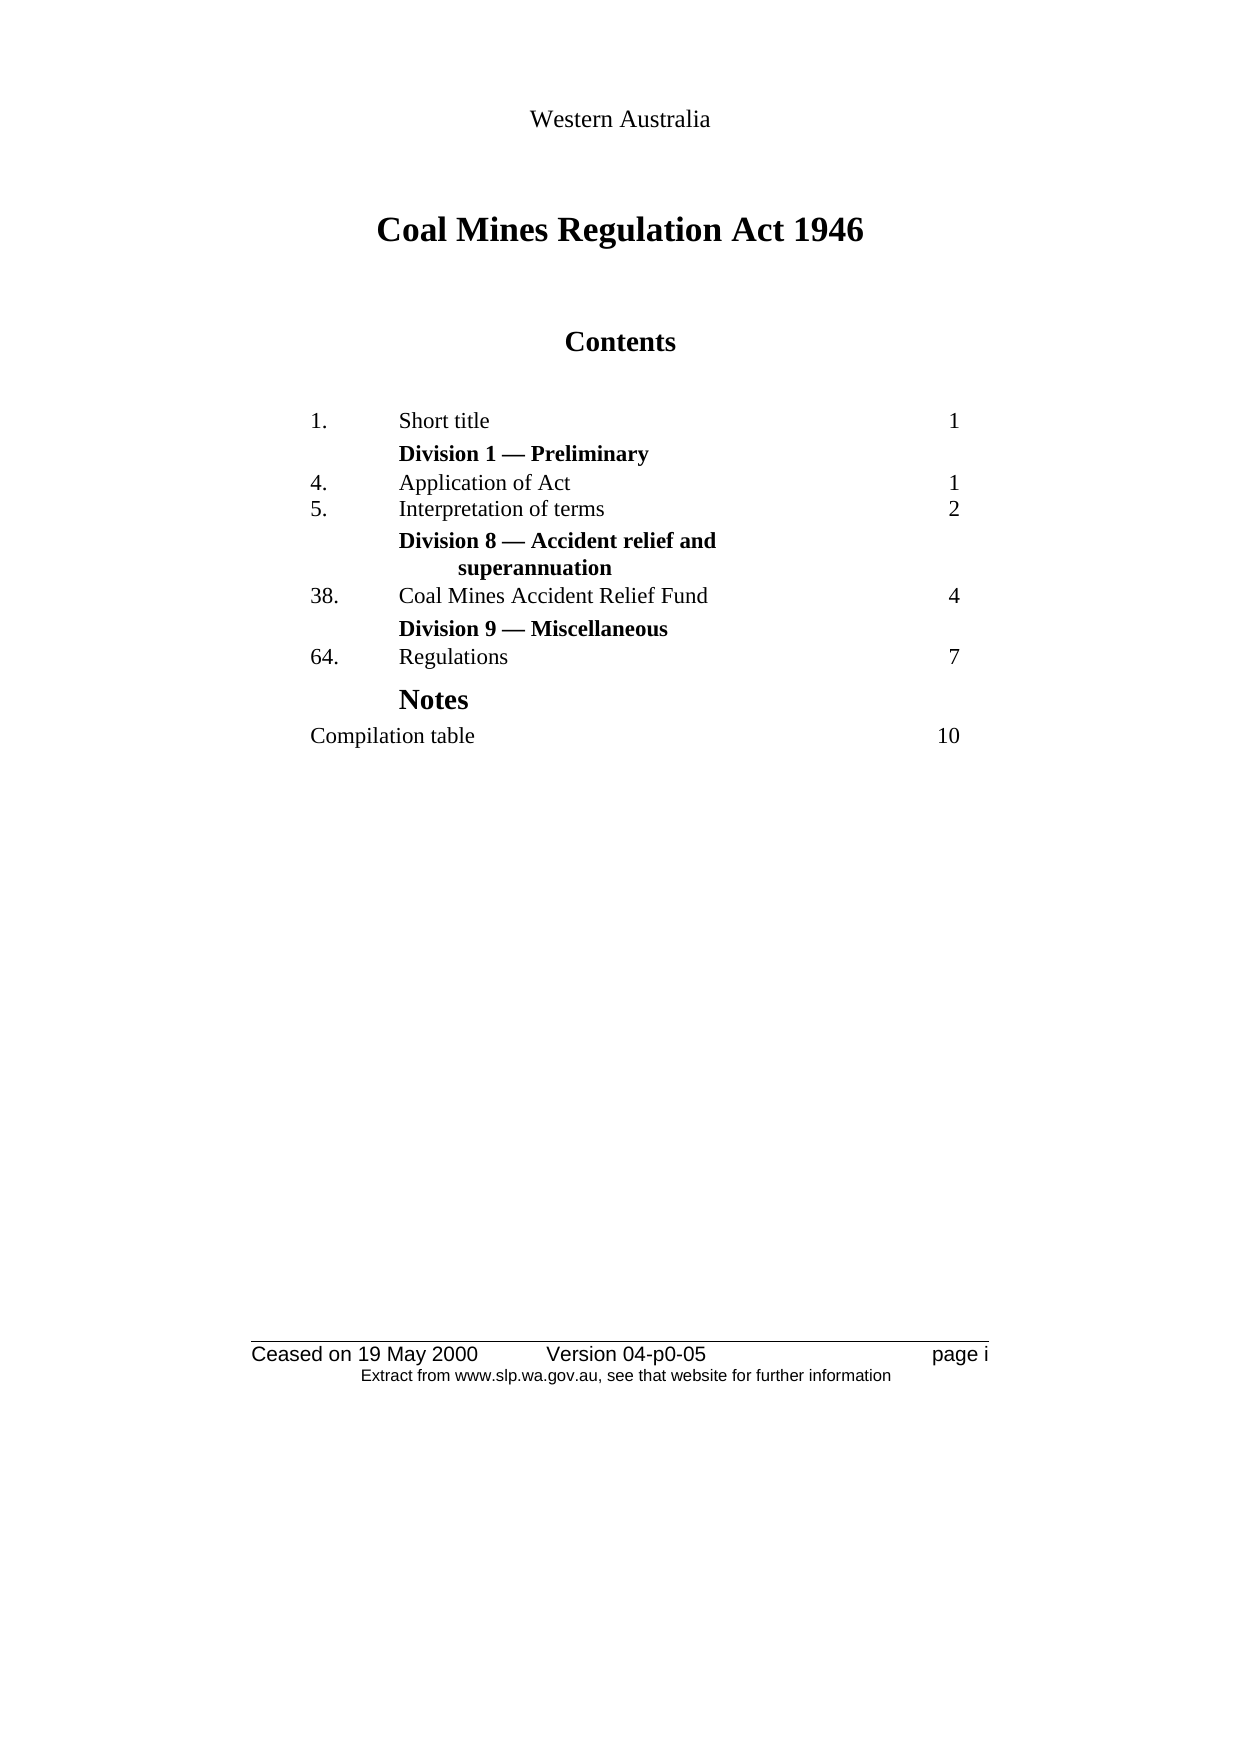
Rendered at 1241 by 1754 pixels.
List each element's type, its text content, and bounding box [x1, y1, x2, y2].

text 5. Interpretation of terms 2 [310, 495, 871, 521]
text 64. Regulations 7 [310, 643, 871, 670]
text Division 8 — Accident relief and superannuation [399, 528, 871, 580]
text Compilation table 10 [310, 722, 871, 748]
text 1. Short title 1 [310, 408, 871, 434]
text 4. Application of Act 1 [310, 469, 871, 495]
text Coal Mines Regulation Act 1946 [251, 208, 989, 249]
text Contents [491, 324, 749, 358]
text Western Australia [251, 104, 989, 133]
text Division 9 — Miscellaneous [399, 615, 871, 641]
text 38. Coal Mines Accident Relief Fund 4 [310, 582, 871, 609]
text Division 1 — Preliminary [399, 440, 871, 467]
text Notes [399, 682, 871, 716]
